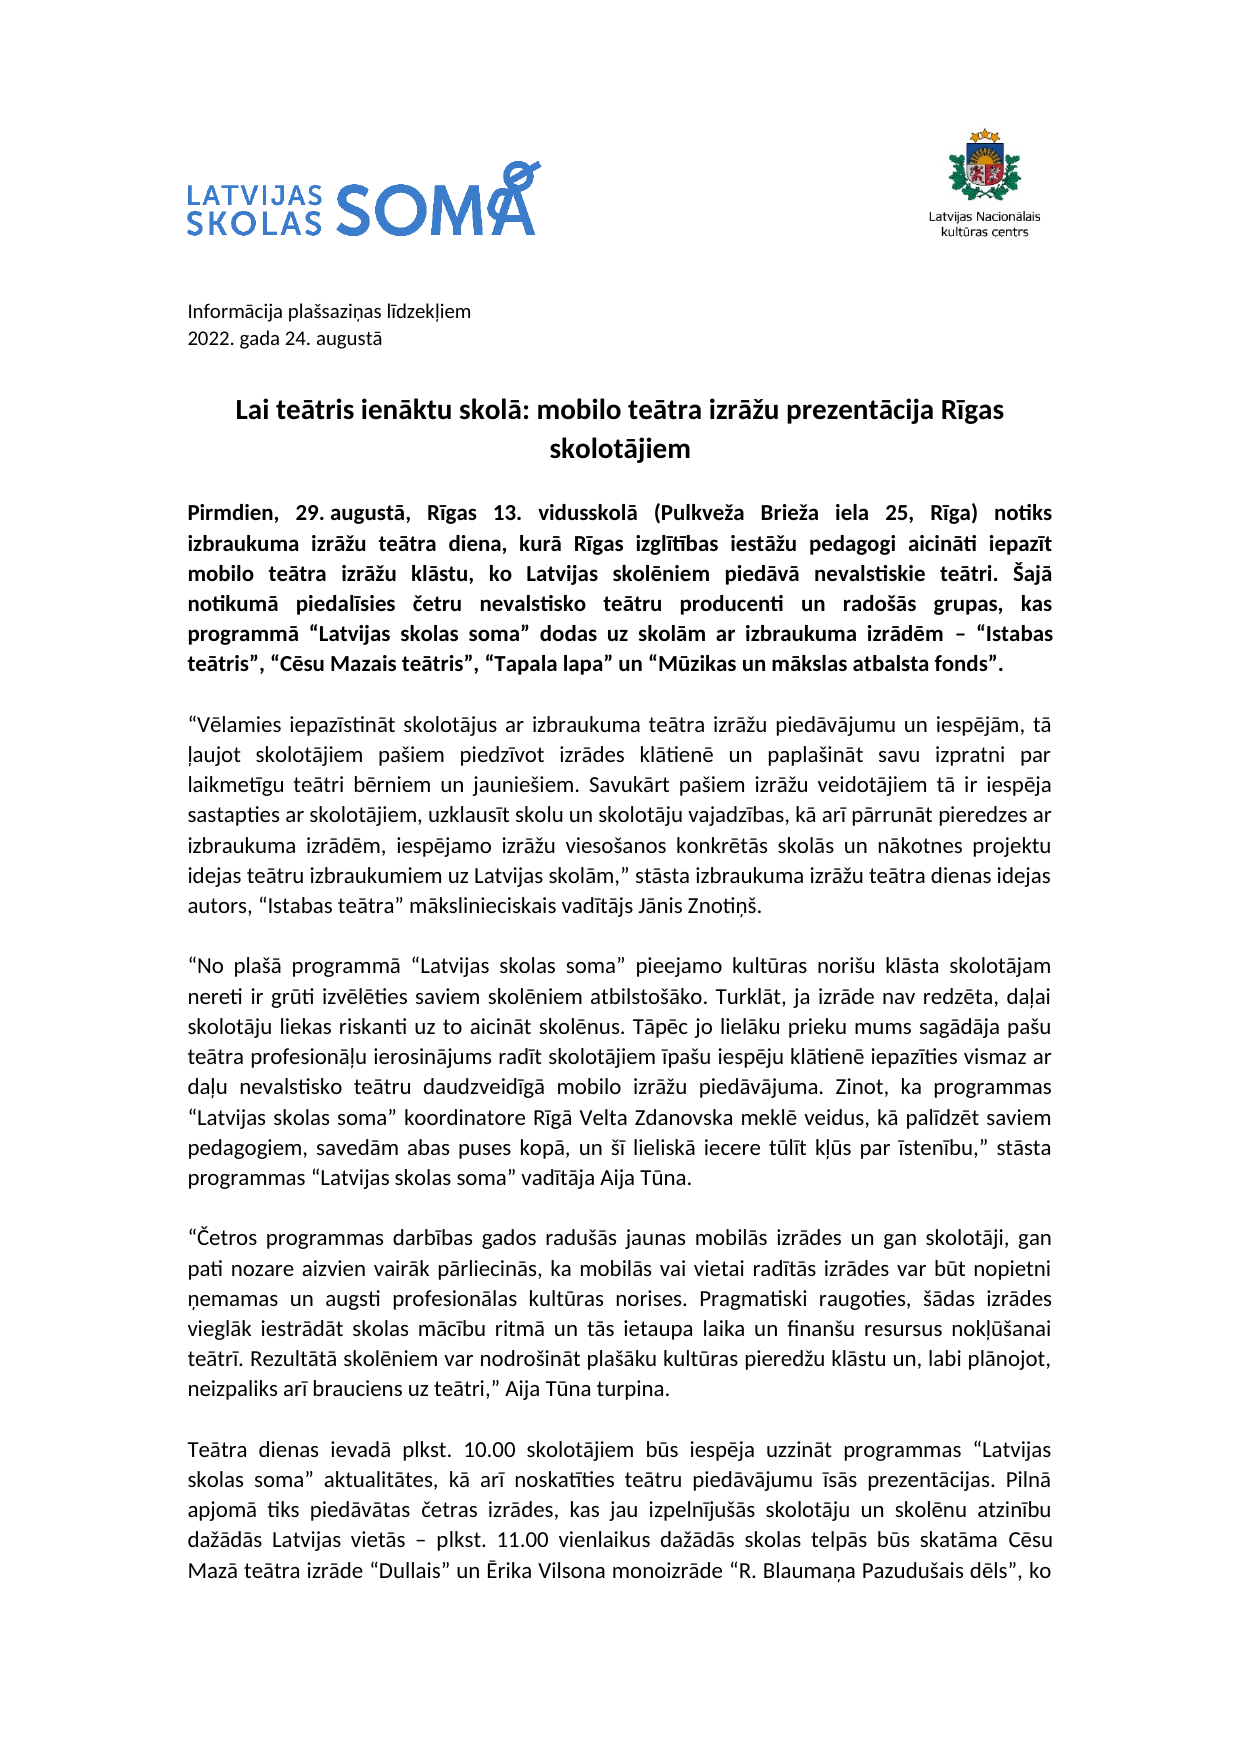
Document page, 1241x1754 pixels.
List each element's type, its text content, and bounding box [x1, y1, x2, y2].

text “No plašā programmā “Latvijas skolas soma” pieejamo kultūras norišu klāsta skolotājam nereti ir grūti izvēlēties saviem skolēniem atbilstošāko. Turklāt, ja izrāde nav redzēta, daļai skolotāju liekas riskanti uz to aicināt skolēnus. Tāpēc jo lielāku prieku mums sagādāja pašu teātra profesionāļu ierosinājums radīt skolotājiem īpašu iespēju klātienē iepazīties vismaz ar daļu nevalstisko teātru daudzveidīgā mobilo izrāžu piedāvājuma. Zinot, ka programmas “Latvijas skolas soma” koordinatore Rīgā Velta Zdanovska meklē veidus, kā palīdzēt saviem pedagogiem, savedām abas puses kopā, un šī lieliskā iecere tūlīt kļūs par īstenību,” stāsta programmas “Latvijas skolas soma” vadītāja Aija Tūna. [187, 952, 1053, 1191]
picture [187, 158, 585, 239]
text “Vēlamies iepazīstināt skolotājus ar izbraukuma teātra izrāžu piedāvājumu un iespējām, tā ļaujot skolotājiem pašiem piedzīvot izrādes klātienē un paplašināt savu izpratni par laikmetīgu teātri bērniem un jauniešiem. Savukārt pašiem izrāžu veidotājiem tā ir iespēja sastapties ar skolotājiem, uzklausīt skolu un skolotāju vajadzības, kā arī pārrunāt pieredzes ar izbraukuma izrādēm, iespējamo izrāžu viesošanos konkrētās skolās un nākotnes projektu idejas teātru izbraukumiem uz Latvijas skolām,” stāsta izbraukuma izrāžu teātra dienas idejas autors, “Istabas teātra” mākslinieciskais vadītājs Jānis Znotiņš. [187, 710, 1053, 919]
text Pirmdien, 29. augustā, Rīgas 13. vidusskolā (Pulkveža Brieža iela 25, Rīga) notiks izbraukuma izrāžu teātra diena, kurā Rīgas izglītības iestāžu pedagogi aicināti iepazīt mobilo teātra izrāžu klāstu, ko Latvijas skolēniem piedāvā nevalstiskie teātri. Šajā notikumā piedalīsies četru nevalstisko teātru producenti un radošās grupas, kas programmā “Latvijas skolas soma” dodas uz skolām ar izbraukuma izrādēm – “Istabas teātris”, “Cēsu Mazais teātris”, “Tapala lapa” un “Mūzikas un mākslas atbalsta fonds”. [187, 498, 1053, 678]
text Informācija plašsaziņas līdzekļiem [187, 298, 1053, 324]
text Lai teātris ienāktu skolā: mobilo teātra izrāžu prezentācija Rīgas skolotājiem [187, 391, 1053, 466]
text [187, 1435, 1053, 1584]
text “Četros programmas darbības gados radušās jaunas mobilās izrādes un gan skolotāji, gan pati nozare aizvien vairāk pārliecinās, ka mobilās vai vietai radītās izrādes var būt nopietni ņemamas un augsti profesionālas kultūras norises. Pragmatiski raugoties, šādas izrādes vieglāk iestrādāt skolas mācību ritmā un tās ietaupa laika un finanšu resursus nokļūšanai teātrī. Rezultātā skolēniem var nodrošināt plašāku kultūras pieredžu klāstu un, labi plānojot, neizpaliks arī brauciens uz teātri,” Aija Tūna turpina. [187, 1223, 1053, 1403]
text 2022. gada 24. augustā [187, 326, 1053, 351]
picture [924, 118, 1041, 239]
